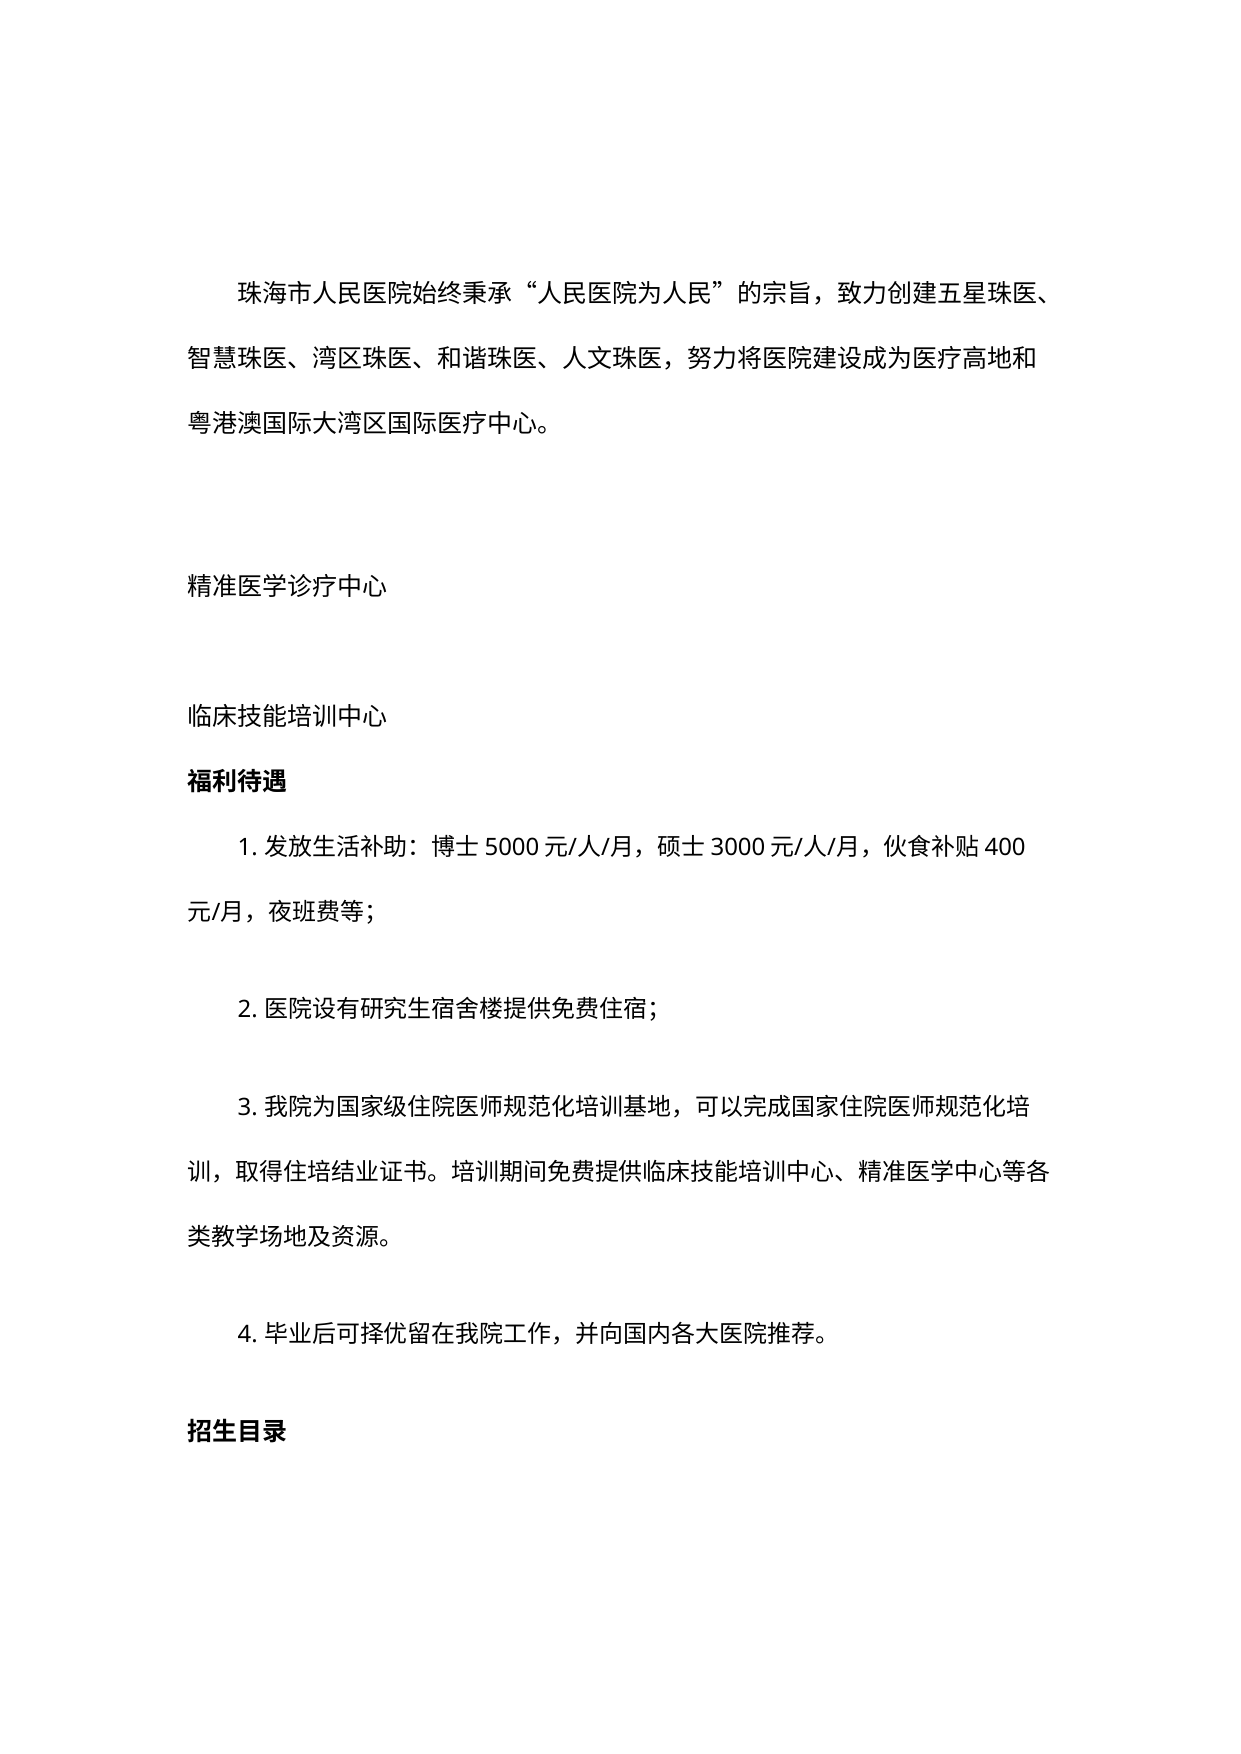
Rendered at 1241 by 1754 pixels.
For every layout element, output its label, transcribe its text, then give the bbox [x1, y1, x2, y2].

text 珠海市人民医院始终秉承“人民医院为人民”的宗旨，致力创建五星珠医、智慧珠医、湾区珠医、和谐珠医、人文珠医，努力将医院建设成为医疗高地和粤港澳国际大湾区国际医疗中心。 [187, 259, 1053, 454]
text 1. 发放生活补助：博士5000元/人/月，硕士3000元/人/月，伙食补贴400元/月，夜班费等； [187, 812, 1053, 942]
text 2. 医院设有研究生宿舍楼提供免费住宿； [187, 974, 1053, 1039]
text 3. 我院为国家级住院医师规范化培训基地，可以完成国家住院医师规范化培训，取得住培结业证书。培训期间免费提供临床技能培训中心、精准医学中心等各类教学场地及资源。 [187, 1072, 1053, 1267]
text 4. 毕业后可择优留在我院工作，并向国内各大医院推荐。 [187, 1299, 1053, 1364]
text 精准医学诊疗中心 [187, 552, 1053, 617]
text 福利待遇 [187, 747, 1053, 812]
text 临床技能培训中心 [187, 682, 1053, 747]
text 招生目录 [187, 1397, 1053, 1462]
